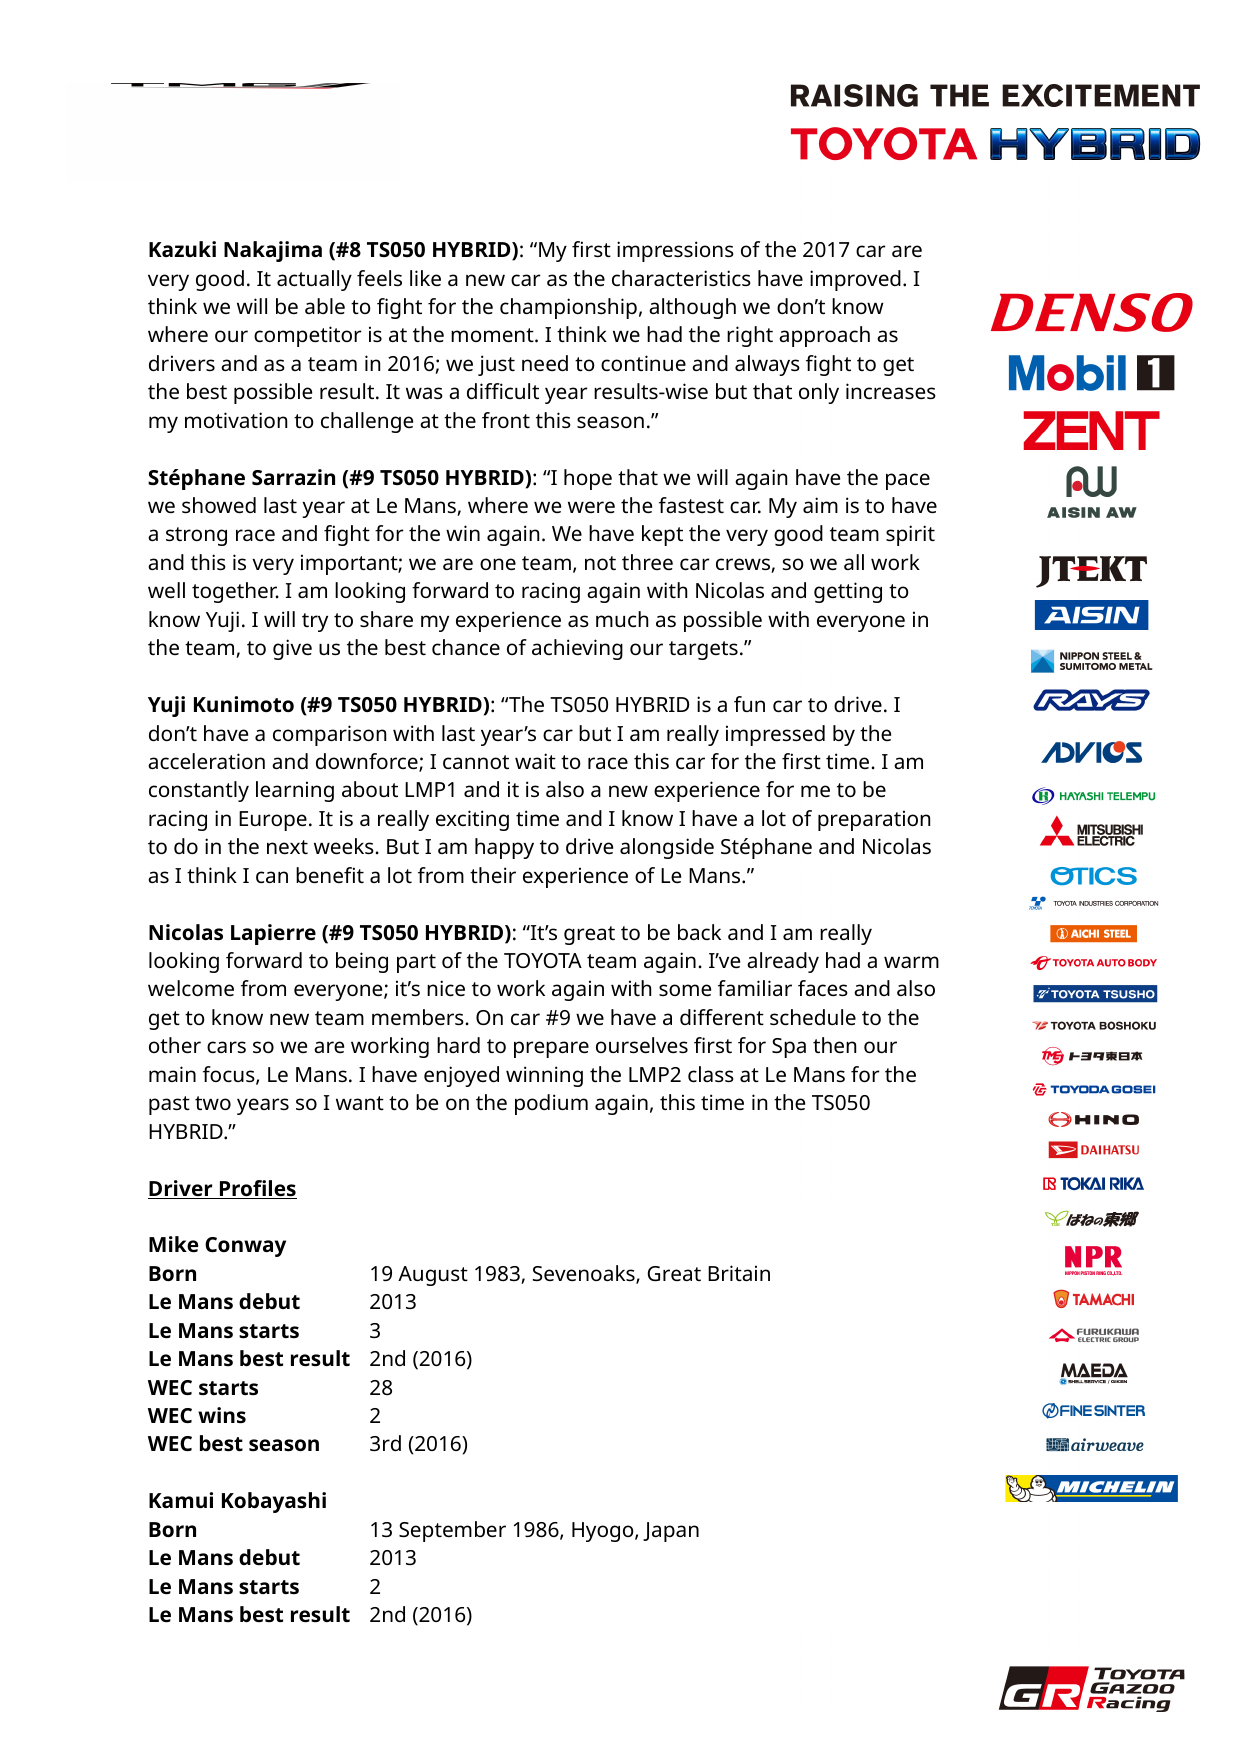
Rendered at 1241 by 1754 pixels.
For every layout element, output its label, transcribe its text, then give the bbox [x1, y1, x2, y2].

text Mike Conway [148, 1231, 945, 1259]
text Le Mans debut 2013 [148, 1543, 945, 1572]
text WEC starts 28 [148, 1373, 945, 1401]
list Kazuki Nakajima (#8 TS050 HYBRID): “My first impressions of the 2017 car are very good. It actually feels like a new car as the characteristics have improved. I think we will be able to fight for the championship, although we don’t know where our competitor is at the moment. I think we had the right approach as drivers and as a team in 2016; we just need to continue and always fight to get the best possible result. It was a difficult year results-wise but that only increases my motivation to challenge at the front this season.” [148, 235, 945, 434]
text Le Mans starts 3 [148, 1316, 945, 1344]
text Kamui Kobayashi [148, 1486, 945, 1515]
picture [770, 84, 1203, 1712]
text Born 19 August 1983, Sevenoaks, Great Britain [148, 1259, 945, 1287]
text Le Mans starts 2 [148, 1572, 945, 1600]
list Yuji Kunimoto (#9 TS050 HYBRID): “The TS050 HYBRID is a fun car to drive. I don’t have a comparison with last year’s car but I am really impressed by the acceleration and downforce; I cannot wait to race this car for the first time. I am constantly learning about LMP1 and it is also a new experience for me to be racing in Europe. It is a really exciting time and I know I have a lot of preparation to do in the next weeks. But I am happy to drive alongside Stéphane and Nicolas as I think I can benefit a lot from their experience of Le Mans.” [148, 690, 945, 889]
picture [66, 83, 400, 182]
text Le Mans best result 2nd (2016) [148, 1344, 945, 1373]
text WEC wins 2 [148, 1401, 945, 1429]
list Nicolas Lapierre (#9 TS050 HYBRID): “It’s great to be back and I am really looking forward to being part of the TOYOTA team again. I’ve already had a warm welcome from everyone; it’s nice to work again with some familiar faces and also get to know new team members. On car #9 we have a different schedule to the other cars so we are working hard to prepare ourselves first for Spa then our main focus, Le Mans. I have enjoyed winning the LMP2 class at Le Mans for the past two years so I want to be on the podium again, this time in the TS050 HYBRID.” [148, 918, 945, 1145]
text WEC best season 3rd (2016) [148, 1429, 945, 1458]
text Le Mans best result 2nd (2016) [148, 1600, 945, 1629]
list Stéphane Sarrazin (#9 TS050 HYBRID): “I hope that we will again have the pace we showed last year at Le Mans, where we were the fastest car. My aim is to have a strong race and fight for the win again. We have kept the very good team spirit and this is very important; we are one team, not three car crews, so we all work well together. I am looking forward to racing again with Nicolas and getting to know Yuji. I will try to share my experience as much as possible with everyone in the team, to give us the best chance of achieving our targets.” [148, 463, 945, 662]
text Le Mans debut 2013 [148, 1287, 945, 1316]
text Born 13 September 1986, Hyogo, Japan [148, 1515, 945, 1543]
list Driver Profiles [148, 1174, 945, 1202]
